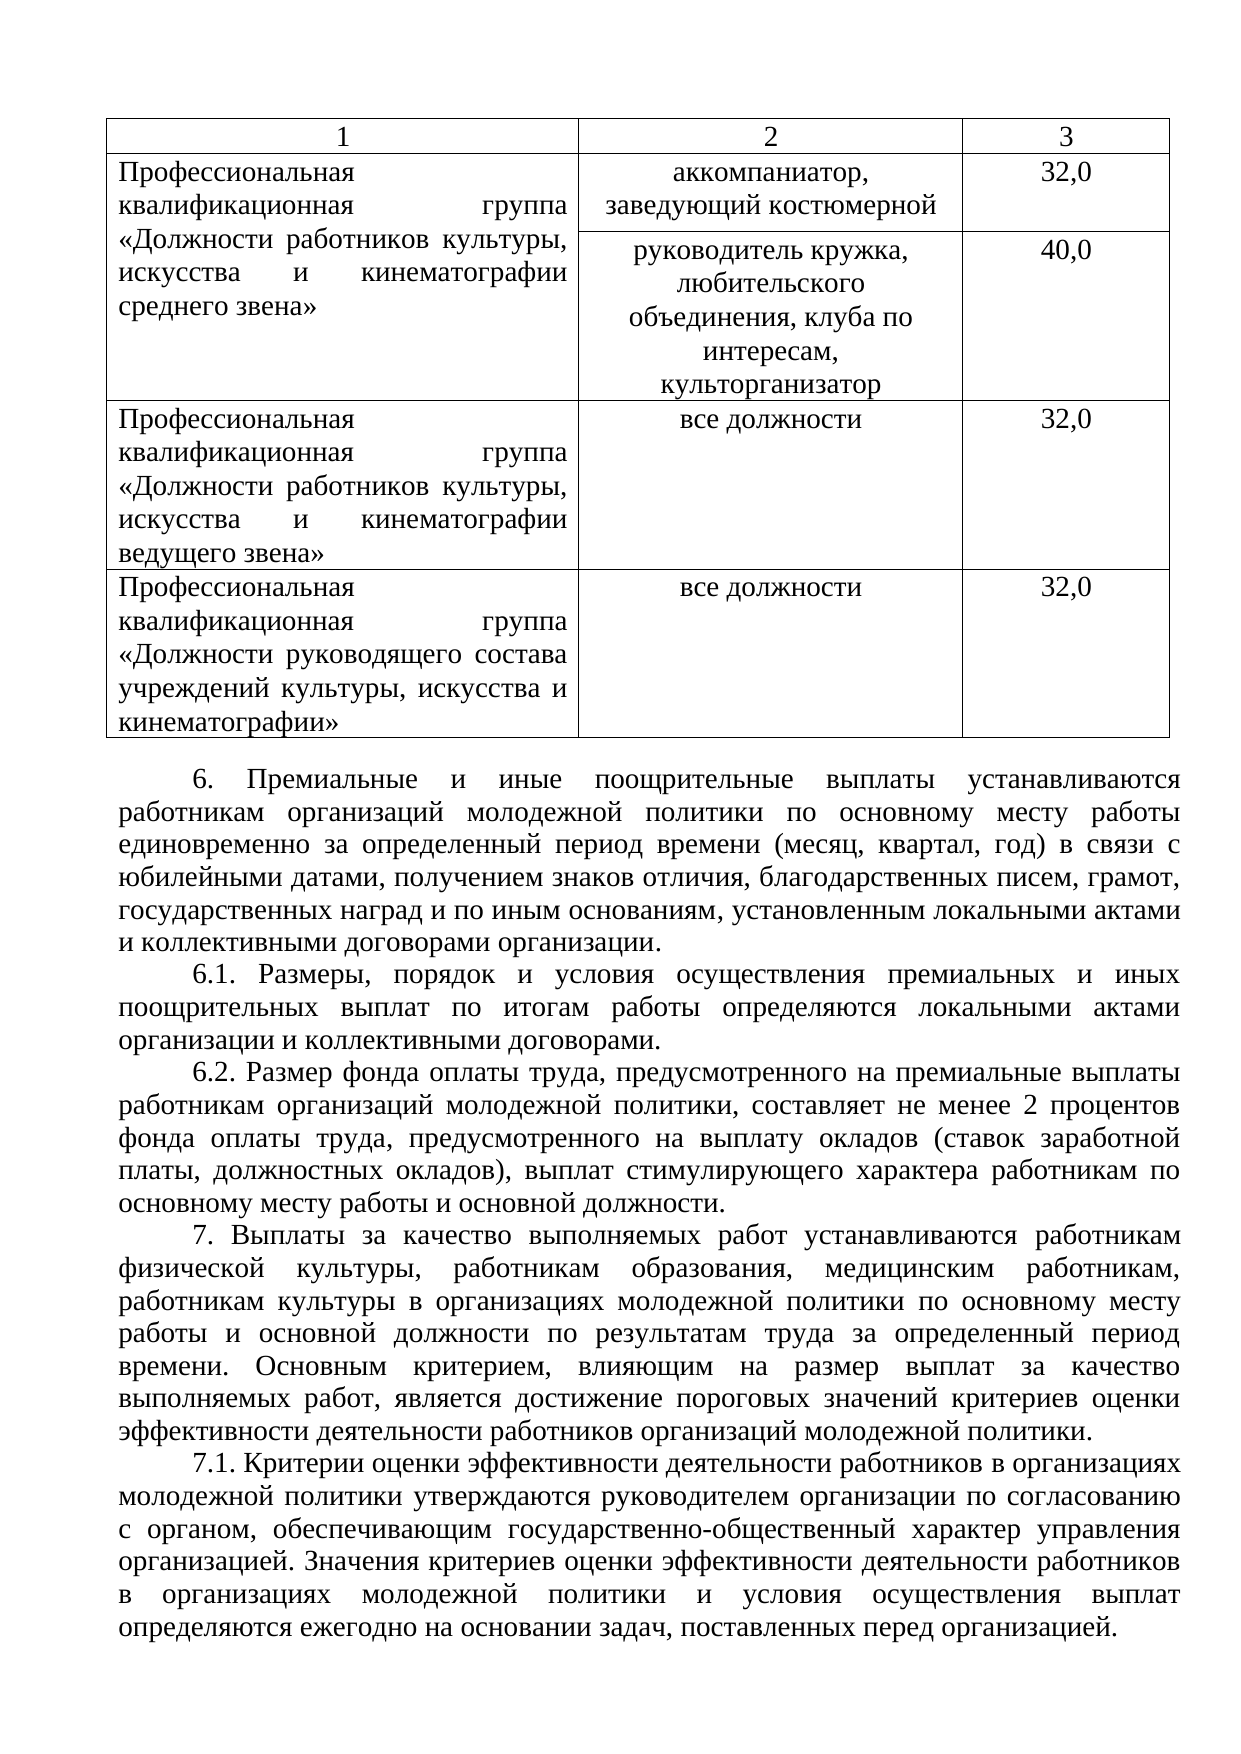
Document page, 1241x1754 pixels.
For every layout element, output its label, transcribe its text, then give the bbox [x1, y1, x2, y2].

table_cell 40,0 [963, 232, 1169, 400]
text 6.1. Размеры, порядок и условия осуществления премиальных и иных поощрительных выплат по итогам работы определяются локальными актами организации и коллективными договорами. [118, 958, 1181, 1056]
table_cell 32,0 [963, 154, 1169, 231]
table_cell все должности [579, 401, 962, 568]
table_cell Профессиональная квалификационная группа «Должности руководящего состава учреждений культуры, искусства и кинематографии» [107, 570, 578, 737]
table_cell Профессиональная квалификационная группа «Должности работников культуры, искусства и кинематографии ведущего звена» [107, 401, 578, 568]
text 7. Выплаты за качество выполняемых работ устанавливаются работникам физической культуры, работникам образования, медицинским работникам, работникам культуры в организациях молодежной политики по основному месту работы и основной должности по результатам труда за определенный период времени. Основным критерием, влияющим на размер выплат за качество выполняемых работ, является достижение пороговых значений критериев оценки эффективности деятельности работников организаций молодежной политики. [118, 1218, 1181, 1447]
table_header 3 [963, 119, 1169, 153]
table_header 1 [107, 119, 578, 153]
table_cell 32,0 [963, 570, 1169, 737]
table_cell руководитель кружка, любительского объединения, клуба по интересам, культорганизатор [579, 232, 962, 400]
table_cell аккомпаниатор, заведующий костюмерной [579, 154, 962, 231]
table_header 2 [579, 119, 962, 153]
table_cell 32,0 [963, 401, 1169, 568]
text 6. Премиальные и иные поощрительные выплаты устанавливаются работникам организаций молодежной политики по основному месту работы единовременно за определенный период времени (месяц, квартал, год) в связи с юбилейными датами, получением знаков отличия, благодарственных писем, грамот, государственных наград и по иным основаниям, установленным локальными актами и коллективными договорами организации. [118, 762, 1181, 958]
text 6.2. Размер фонда оплаты труда, предусмотренного на премиальные выплаты работникам организаций молодежной политики, составляет не менее 2 процентов фонда оплаты труда, предусмотренного на выплату окладов (ставок заработной платы, должностных окладов), выплат стимулирующего характера работникам по основному месту работы и основной должности. [118, 1056, 1181, 1218]
table_cell Профессиональная квалификационная группа «Должности работников культуры, искусства и кинематографии среднего звена» [107, 154, 578, 400]
table_cell все должности [579, 570, 962, 737]
text 7.1. Критерии оценки эффективности деятельности работников в организациях молодежной политики утверждаются руководителем организации по согласованию с органом, обеспечивающим государственно-общественный характер управления организацией. Значения критериев оценки эффективности деятельности работников в организациях молодежной политики и условия осуществления выплат определяются ежегодно на основании задач, поставленных перед организацией. [118, 1447, 1181, 1642]
